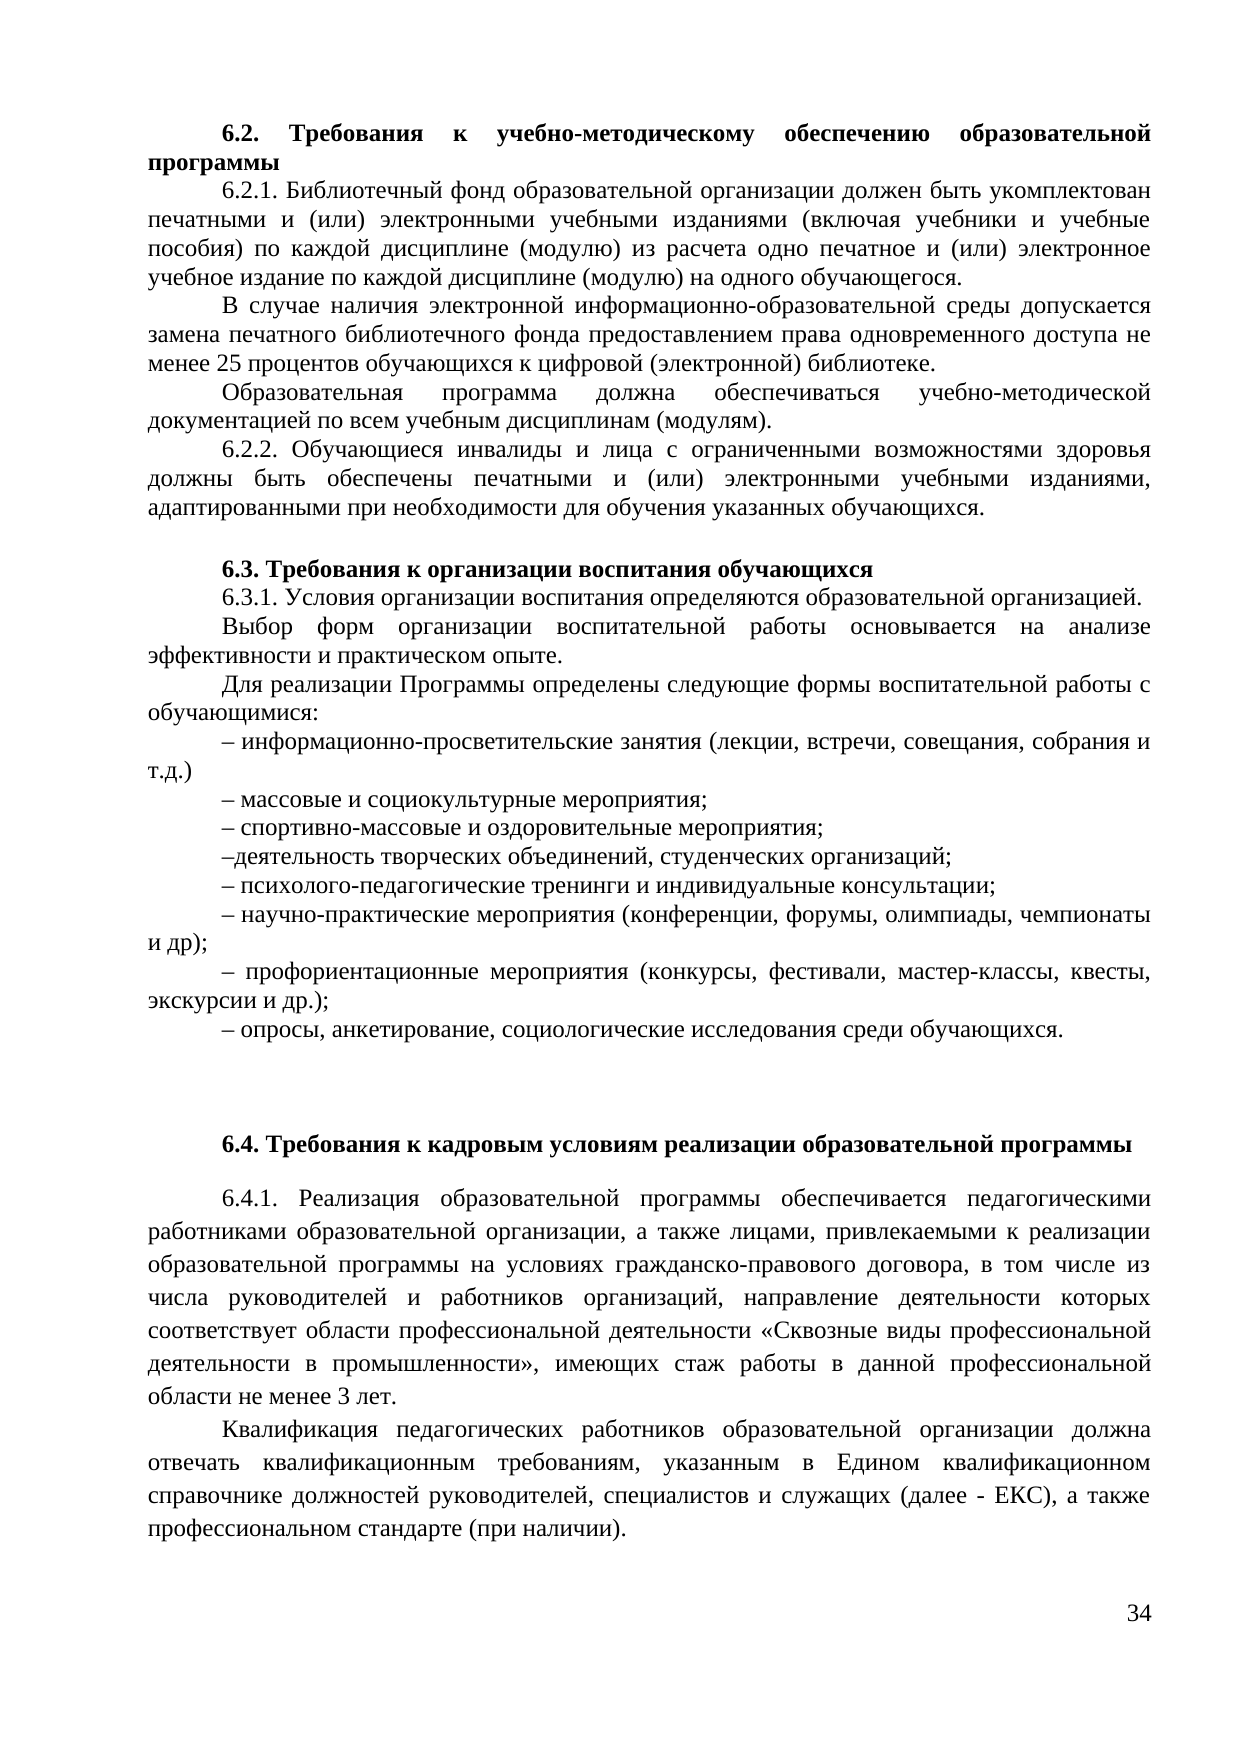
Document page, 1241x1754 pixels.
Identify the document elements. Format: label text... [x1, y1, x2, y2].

text – профориентационные мероприятия (конкурсы, фестивали, мастер-классы, квесты, экскурсии и др.); [148, 956, 1152, 1014]
text 6.4. Требования к кадровым условиям реализации образовательной программы [222, 1129, 1152, 1158]
text – опросы, анкетирование, социологические исследования среди обучающихся. [148, 1014, 1152, 1042]
text – спортивно-массовые и оздоровительные мероприятия; [148, 812, 1152, 841]
text – информационно-просветительские занятия (лекции, встречи, совещания, собрания и т.д.) [148, 726, 1152, 784]
text – массовые и социокультурные мероприятия; [148, 784, 1152, 812]
text 6.2.2. Обучающиеся инвалиды и лица с ограниченными возможностями здоровья должны быть обеспечены печатными и (или) электронными учебными изданиями, адаптированными при необходимости для обучения указанных обучающихся. [148, 434, 1152, 521]
text Выбор форм организации воспитательной работы основывается на анализе эффективности и практическом опыте. [148, 611, 1152, 669]
text Образовательная программа должна обеспечиваться учебно-методической документацией по всем учебным дисциплинам (модулям). [148, 377, 1152, 434]
text В случае наличия электронной информационно-образовательной среды допускается замена печатного библиотечного фонда предоставлением права одновременного доступа не менее 25 процентов обучающихся к цифровой (электронной) библиотеке. [148, 291, 1152, 377]
text –деятельность творческих объединений, студенческих организаций; [148, 841, 1152, 870]
text – научно-практические мероприятия (конференции, форумы, олимпиады, чемпионаты и др); [148, 899, 1152, 956]
text 6.2. Требования к учебно-методическому обеспечению образовательной программы [148, 118, 1152, 176]
text 6.3. Требования к организации воспитания обучающихся [148, 554, 1152, 582]
text Квалификация педагогических работников образовательной организации должна отвечать квалификационным требованиям, указанным в Едином квалификационном справочнике должностей руководителей, специалистов и служащих (далее - ЕКС), а также профессиональном стандарте (при наличии). [148, 1414, 1152, 1542]
text – психолого-педагогические тренинги и индивидуальные консультации; [148, 870, 1152, 899]
text 6.2.1. Библиотечный фонд образовательной организации должен быть укомплектован печатными и (или) электронными учебными изданиями (включая учебники и учебные пособия) по каждой дисциплине (модулю) из расчета одно печатное и (или) электронное учебное издание по каждой дисциплине (модулю) на одного обучающегося. [148, 176, 1152, 291]
text 6.3.1. Условия организации воспитания определяются образовательной организацией. [148, 582, 1152, 611]
text 6.4.1. Реализация образовательной программы обеспечивается педагогическими работниками образовательной организации, а также лицами, привлекаемыми к реализации образовательной программы на условиях гражданско-правового договора, в том числе из числа руководителей и работников организаций, направление деятельности которых соответствует области профессиональной деятельности «Сквозные виды профессиональной деятельности в промышленности», имеющих стаж работы в данной профессиональной области не менее 3 лет. [148, 1183, 1152, 1410]
text Для реализации Программы определены следующие формы воспитательной работы с обучающимися: [148, 669, 1152, 726]
